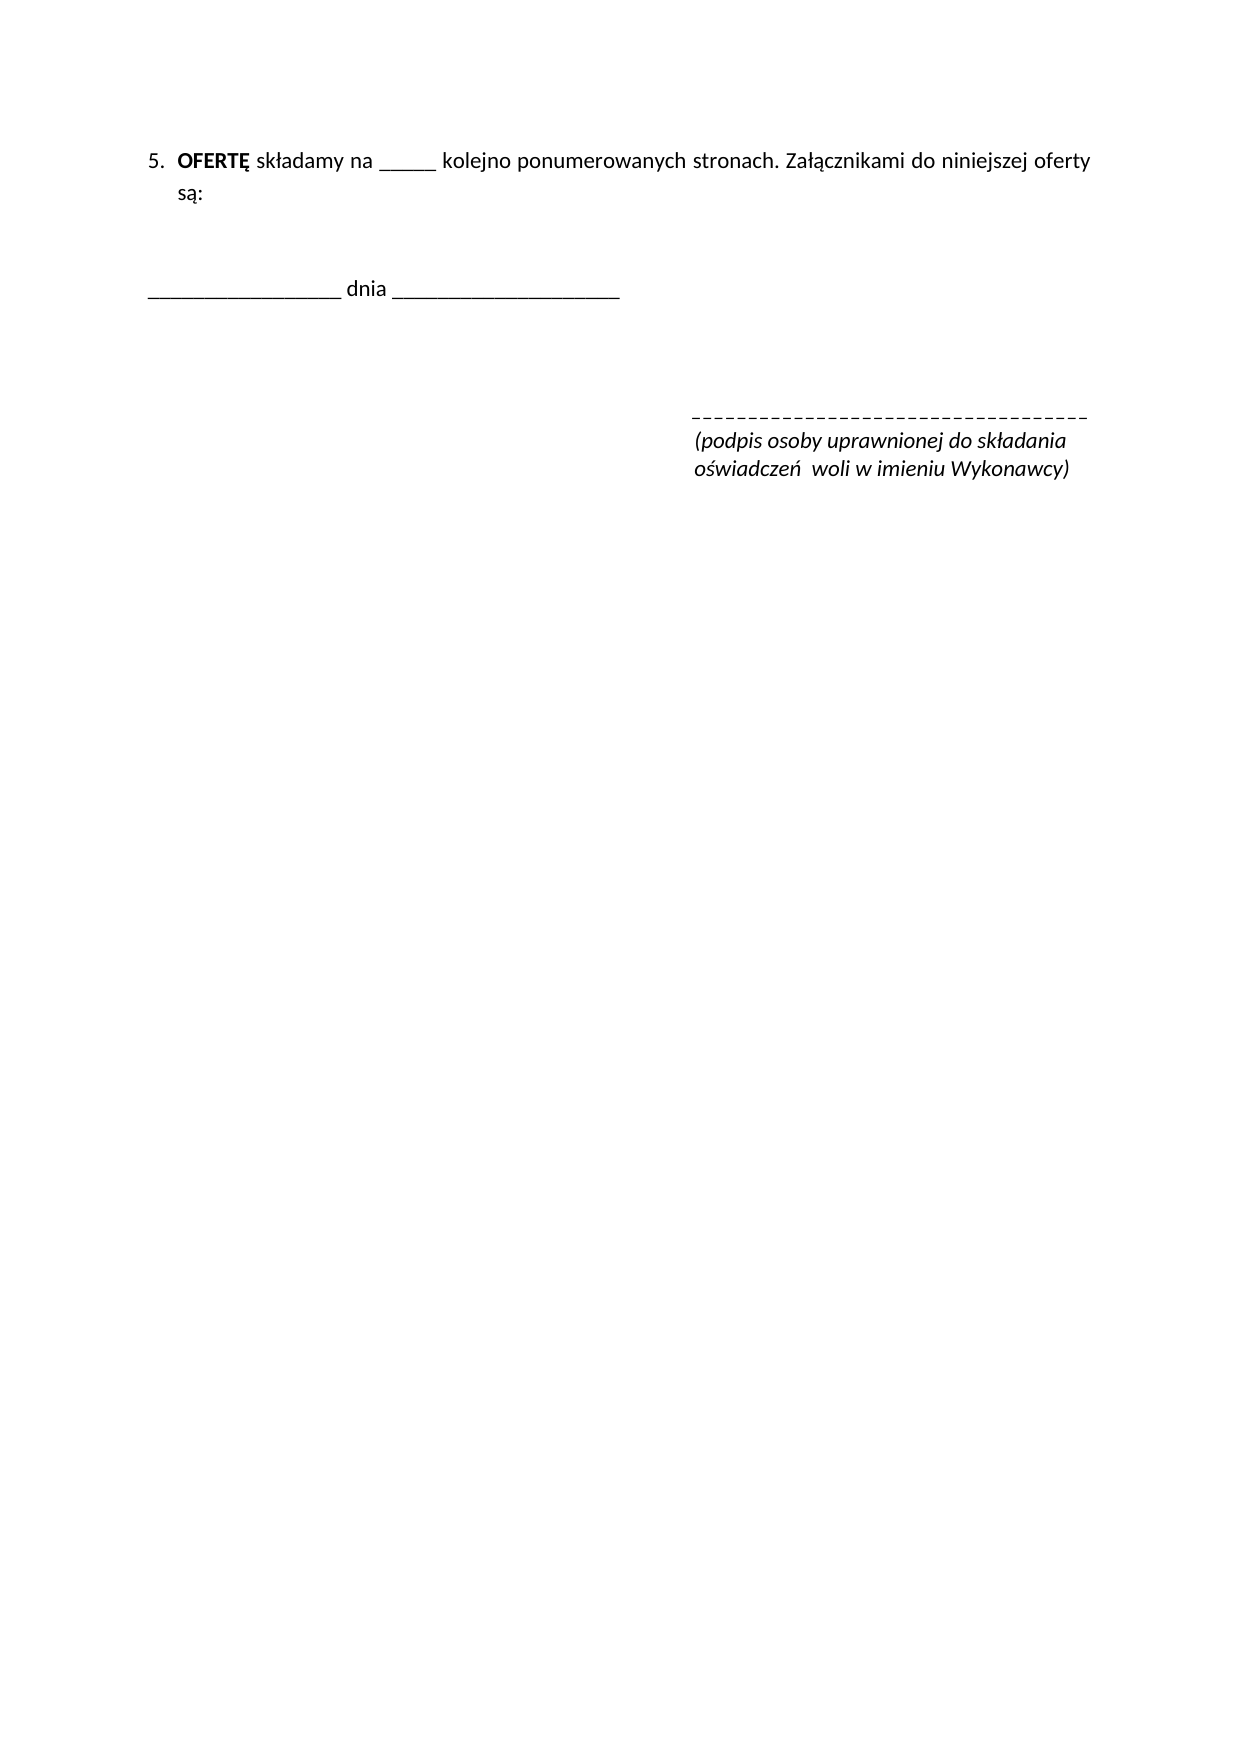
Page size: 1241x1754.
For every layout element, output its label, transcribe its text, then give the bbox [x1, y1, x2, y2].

text _________________ dnia ____________________ [148, 269, 1092, 302]
list OFERTĘ składamy na _____ kolejno ponumerowanych stronach. Załącznikami do niniejszej oferty są: [148, 146, 1092, 206]
text (podpis osoby uprawnionej do składania oświadczeń woli w imieniu Wykonawcy) [694, 426, 1092, 482]
text ___________________________________ [679, 355, 1092, 422]
